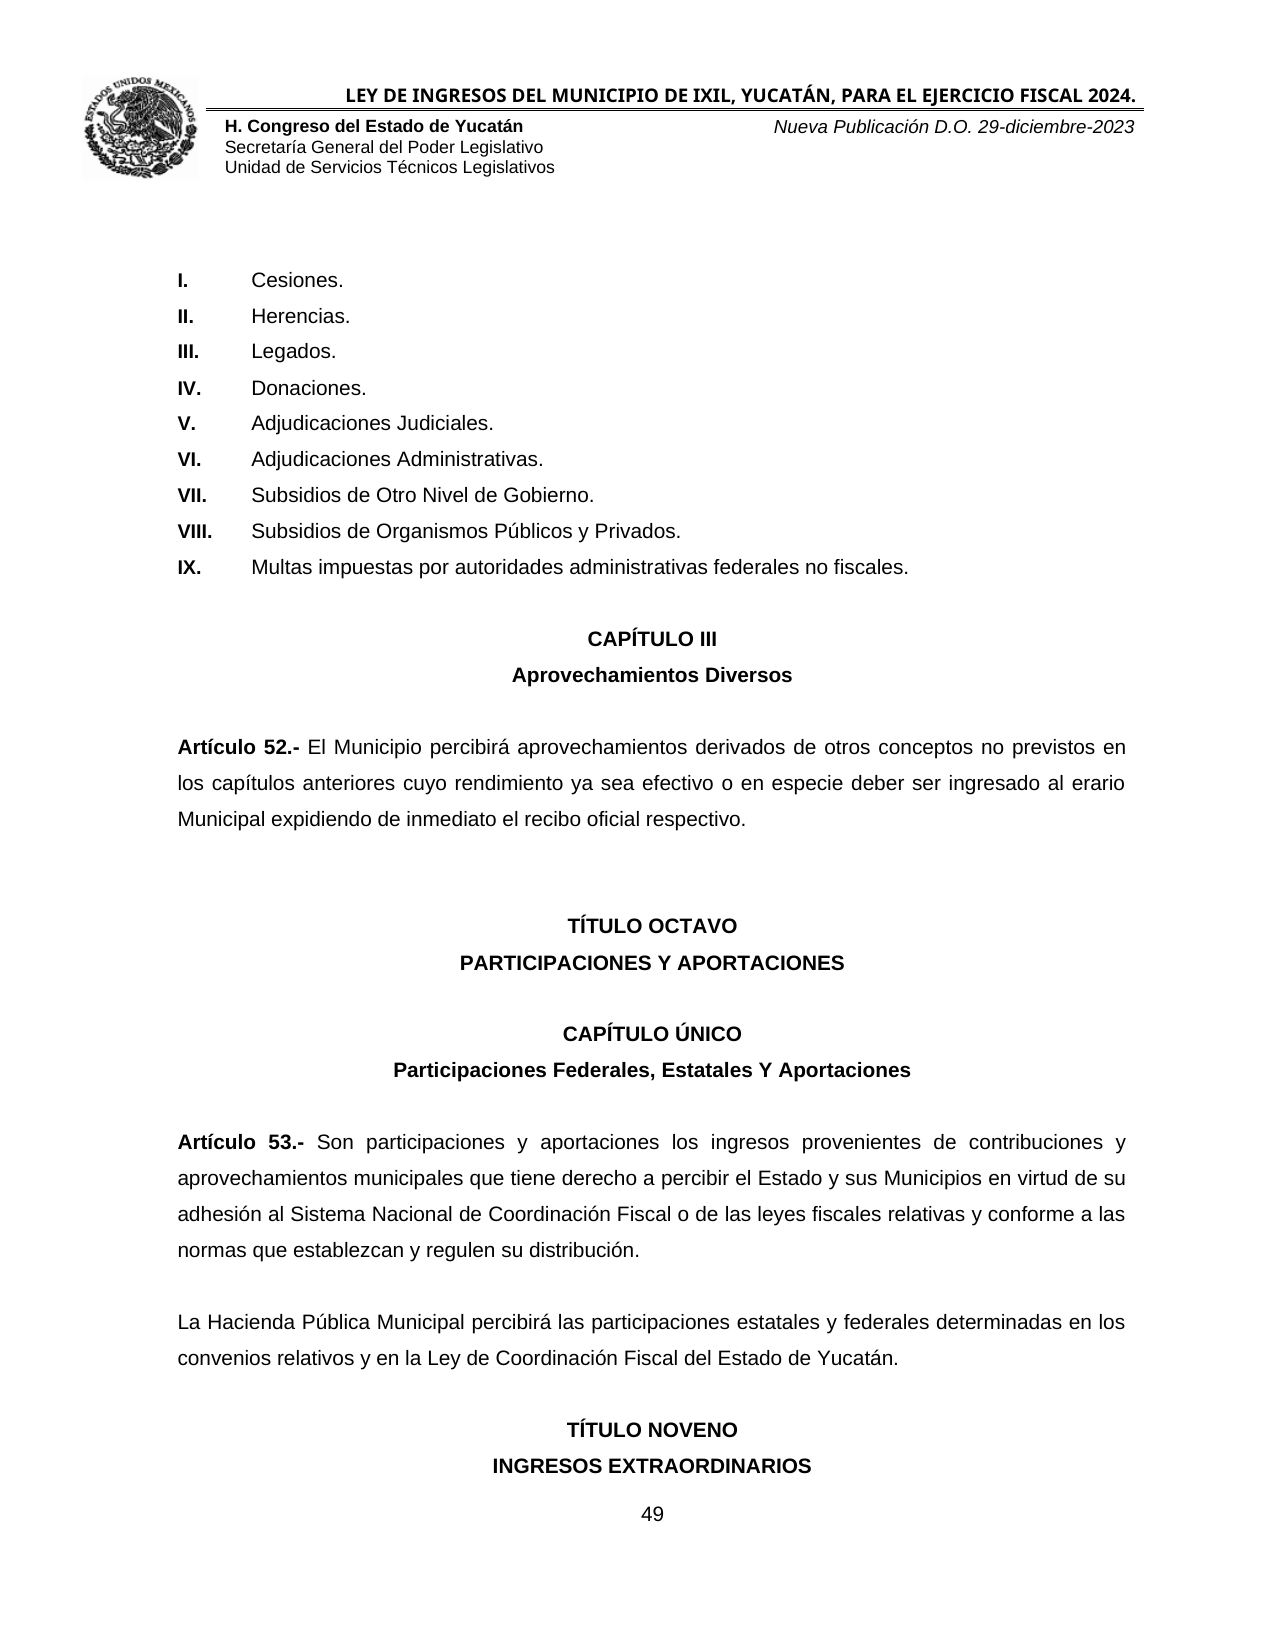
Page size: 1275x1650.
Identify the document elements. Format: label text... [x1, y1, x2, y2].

list Subsidios de Organismos Públicos y Privados. [177, 519, 1127, 543]
text TÍTULO NOVENO [177, 1417, 1127, 1441]
text PARTICIPACIONES Y APORTACIONES [177, 950, 1127, 974]
text La Hacienda Pública Municipal percibirá las participaciones estatales y federales determinadas en los convenios relativos y en la Ley de Coordinación Fiscal del Estado de Yucatán. [177, 1310, 1127, 1369]
list Adjudicaciones Administrativas. [177, 447, 1127, 471]
list Adjudicaciones Judiciales. [177, 411, 1127, 435]
text CAPÍTULO ÚNICO [177, 1022, 1127, 1046]
list Cesiones. [177, 267, 1127, 291]
list Legados. [177, 339, 1127, 363]
list Multas impuestas por autoridades administrativas federales no fiscales. [177, 555, 1127, 579]
text Participaciones Federales, Estatales Y Aportaciones [177, 1058, 1127, 1082]
text Artículo 53.- Son participaciones y aportaciones los ingresos provenientes de contribuciones y aprovechamientos municipales que tiene derecho a percibir el Estado y sus Municipios en virtud de su adhesión al Sistema Nacional de Coordinación Fiscal o de las leyes fiscales relativas y conforme a las normas que establezcan y regulen su distribución. [177, 1130, 1127, 1262]
text Aprovechamientos Diversos [177, 663, 1127, 687]
text Artículo 52.- El Municipio percibirá aprovechamientos derivados de otros conceptos no previstos en los capítulos anteriores cuyo rendimiento ya sea efectivo o en especie deber ser ingresado al erario Municipal expidiendo de inmediato el recibo oficial respectivo. [177, 735, 1127, 831]
text TÍTULO OCTAVO [177, 914, 1127, 938]
list Herencias. [177, 303, 1127, 327]
text INGRESOS EXTRAORDINARIOS [177, 1453, 1127, 1477]
text CAPÍTULO III [177, 627, 1127, 651]
list Donaciones. [177, 375, 1127, 399]
list Subsidios de Otro Nivel de Gobierno. [177, 483, 1127, 507]
